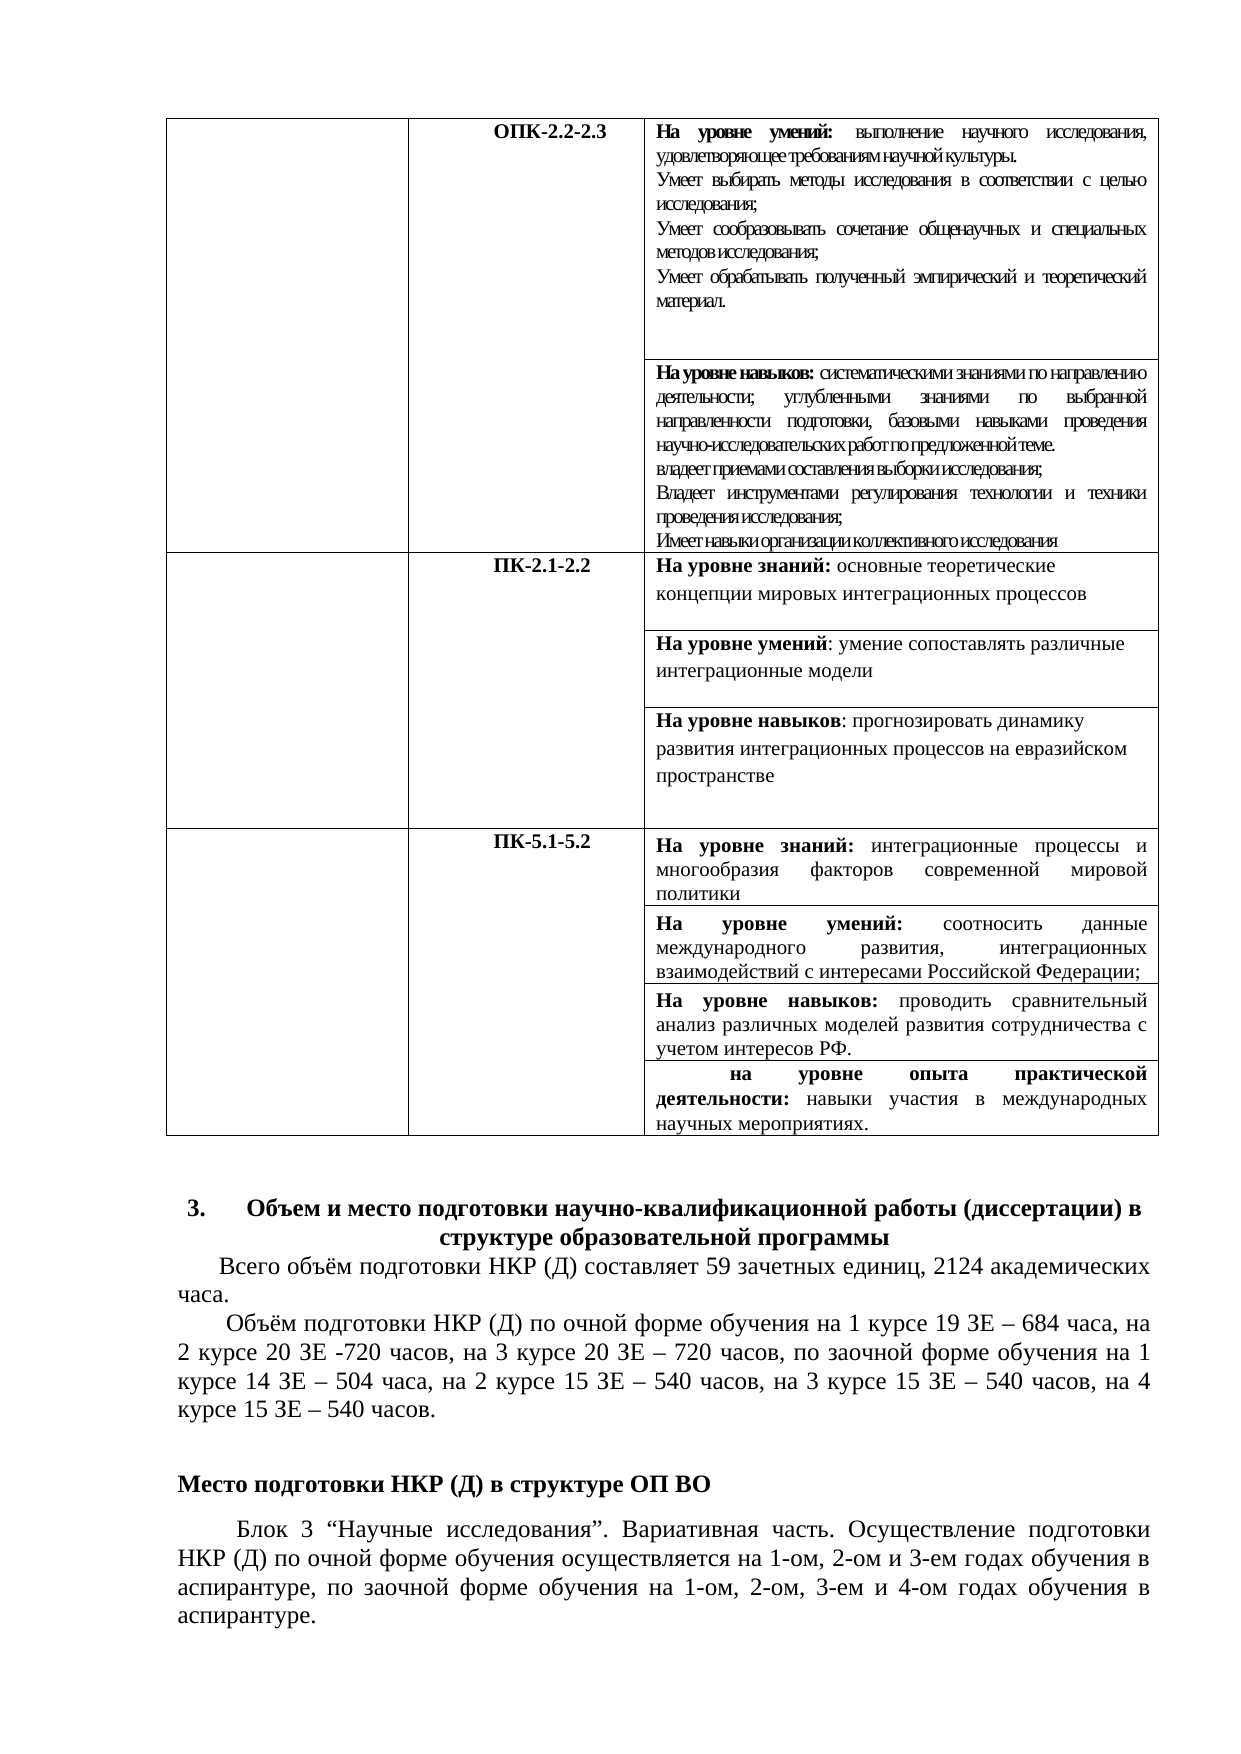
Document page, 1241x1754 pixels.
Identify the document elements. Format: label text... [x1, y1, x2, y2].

table_cell На уровне умений: соотносить данные международного развития, интеграционных взаимодействий с интересами Российской Федерации; [645, 906, 1158, 983]
table_cell [167, 119, 408, 552]
table_cell На уровне умений: умение сопоставлять различные интеграционные модели [645, 631, 1158, 707]
table_cell [167, 829, 408, 1135]
table_cell ПК-5.1-5.2 [409, 829, 644, 1135]
table_cell ОПК-2.2-2.3 [409, 119, 644, 552]
table_cell На уровне навыков: систематическими знаниями по направлению деятельности; углубленными знаниями по выбранной направленности подготовки, базовыми навыками проведения научно-исследовательских работ по предложенной теме. владеет приемами составления выборки исследования; Владеет инструментами регулирования технологии и техники проведения исследования; Имеет навыки организации коллективного исследования [645, 360, 1158, 552]
text Блок 3 “Научные исследования”. Вариативная часть. Осуществление подготовки НКР (Д) по очной форме обучения осуществляется на 1-ом, 2-ом и 3-ем годах обучения в аспирантуре, по заочной форме обучения на 1-ом, 2-ом, 3-ем и 4-ом годах обучения в аспирантуре. [177, 1514, 1152, 1629]
table_cell на уровне опыта практической деятельности: навыки участия в международных научных мероприятиях. [645, 1061, 1158, 1135]
table_cell На уровне навыков: проводить сравнительный анализ различных моделей развития сотрудничества с учетом интересов РФ. [645, 984, 1158, 1060]
table_cell На уровне умений: выполнение научного исследования, удовлетворяющее требованиям научной культуры. Умеет выбирать методы исследования в соответствии с целью исследования; Умеет сообразовывать сочетание общенаучных и специальных методов исследования; Умеет обрабатывать полученный эмпирический и теоретический материал. [645, 119, 1158, 359]
text Всего объём подготовки НКР (Д) составляет 59 зачетных единиц, 2124 академических часа. [177, 1251, 1152, 1308]
table_cell ПК-2.1-2.2 [409, 553, 644, 828]
text Объём подготовки НКР (Д) по очной форме обучения на 1 курсе 19 ЗЕ – 684 часа, на 2 курсе 20 ЗЕ -720 часов, на 3 курсе 20 ЗЕ – 720 часов, по заочной форме обучения на 1 курсе 14 ЗЕ – 504 часа, на 2 курсе 15 ЗЕ – 540 часов, на 3 курсе 15 ЗЕ – 540 часов, на 4 курсе 15 ЗЕ – 540 часов. [177, 1308, 1152, 1423]
table_cell На уровне знаний: основные теоретические концепции мировых интеграционных процессов [645, 553, 1158, 630]
list Объем и место подготовки научно-квалификационной работы (диссертации) в структуре образовательной программы [177, 1193, 1152, 1251]
table_cell На уровне навыков: прогнозировать динамику развития интеграционных процессов на евразийском пространстве [645, 708, 1158, 828]
text Место подготовки НКР (Д) в структуре ОП ВО [177, 1469, 1152, 1497]
table_cell На уровне знаний: интеграционные процессы и многообразия факторов современной мировой политики [645, 829, 1158, 905]
table_cell [167, 553, 408, 828]
